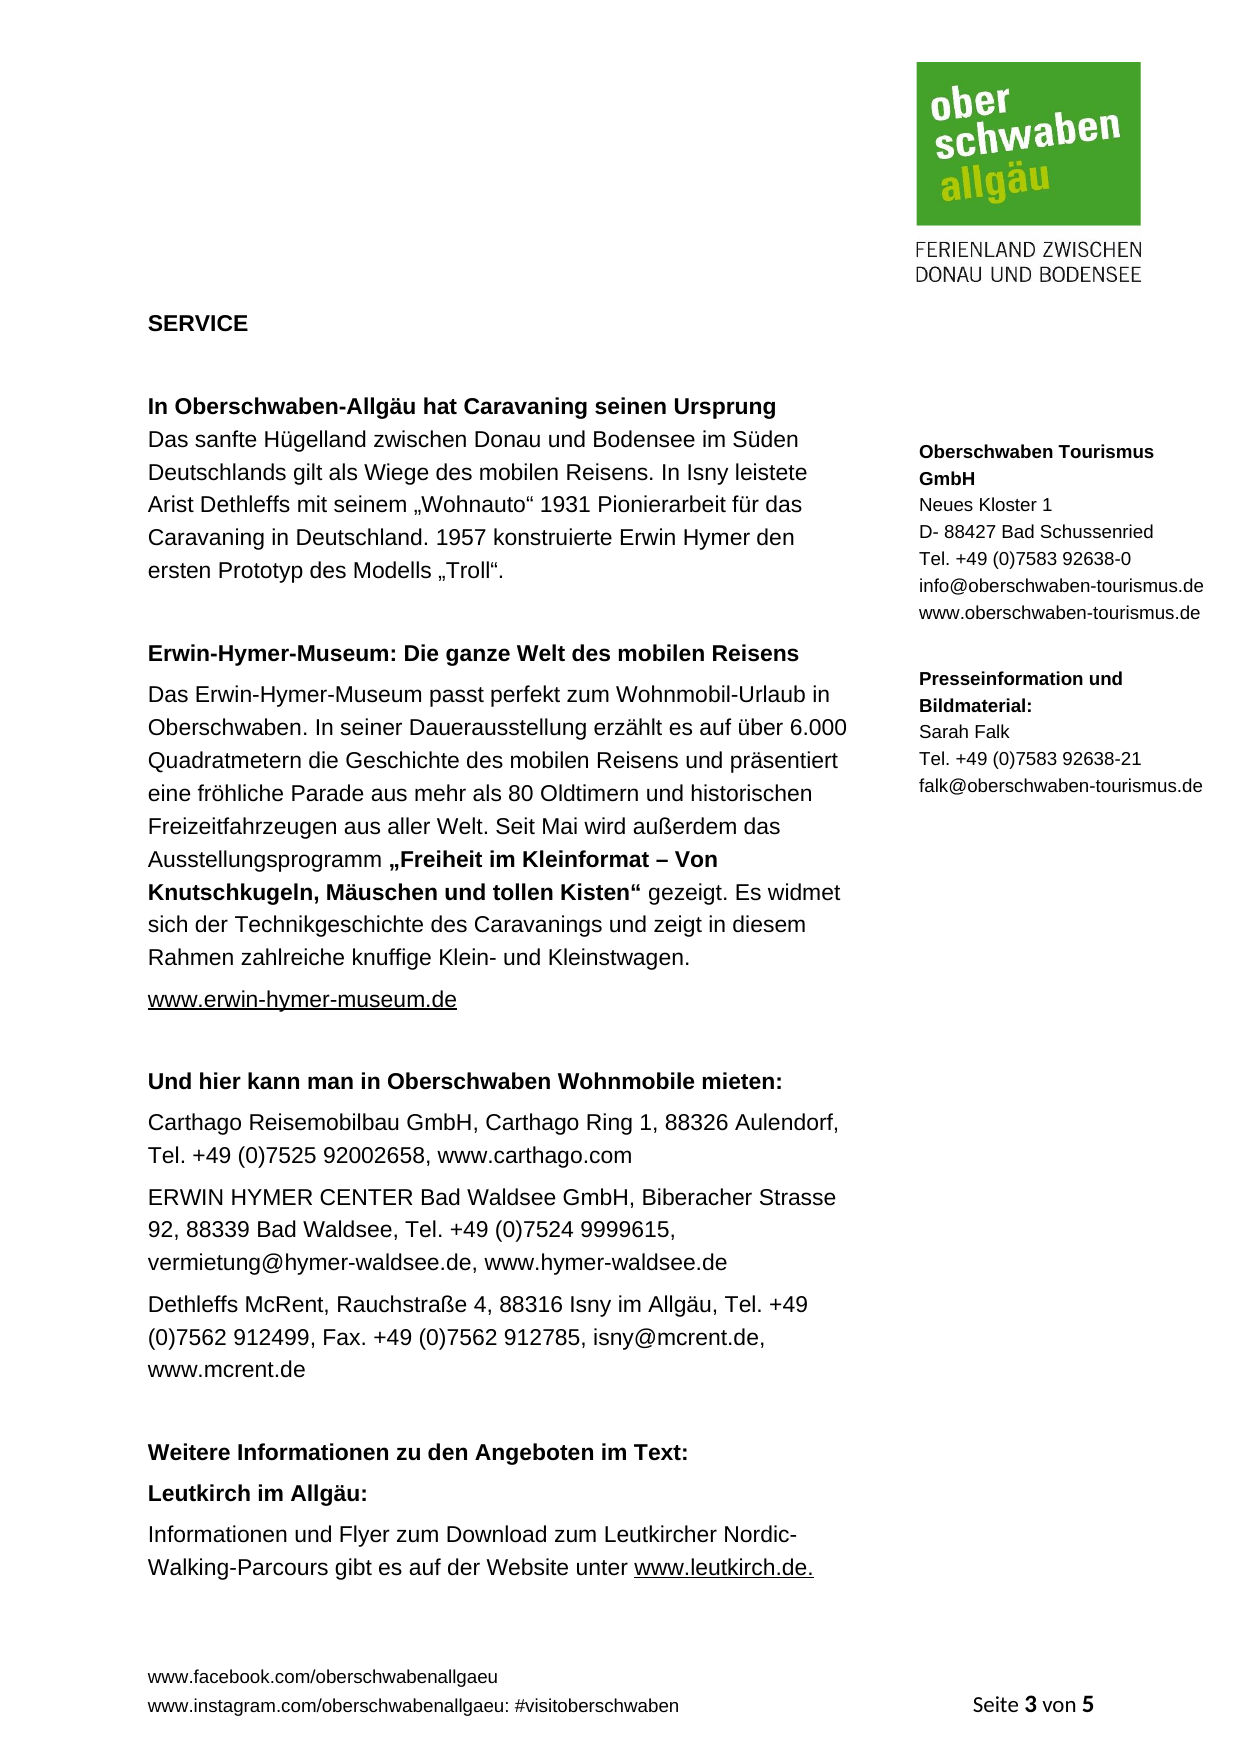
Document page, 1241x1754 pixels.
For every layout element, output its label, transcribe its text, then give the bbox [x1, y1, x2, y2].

text SERVICE [148, 310, 856, 336]
text Informationen und Flyer zum Download zum Leutkircher Nordic-Walking-Parcours gibt es auf der Website unter www.leutkirch.de. [148, 1521, 856, 1581]
text ERWIN HYMER CENTER Bad Waldsee GmbH, Biberacher Strasse 92, 88339 Bad Waldsee, Tel. +49 (0)7524 9999615, vermietung@hymer-waldsee.de, www.hymer-waldsee.de [148, 1183, 856, 1276]
text www.erwin-hymer-museum.de [148, 986, 856, 1012]
text Leutkirch im Allgäu: [148, 1480, 856, 1506]
text Dethleffs McRent, Rauchstraße 4, 88316 Isny im Allgäu, Tel. +49 (0)7562 912499, Fax. +49 (0)7562 912785, isny@mcrent.de, www.mcrent.de [148, 1291, 856, 1383]
text Erwin-Hymer-Museum: Die ganze Welt des mobilen Reisens [148, 640, 856, 666]
text Das Erwin-Hymer-Museum passt perfekt zum Wohnmobil-Urlaub in Oberschwaben. In seiner Dauerausstellung erzählt es auf über 6.000 Quadratmetern die Geschichte des mobilen Reisens und präsentiert eine fröhliche Parade aus mehr als 80 Oldtimern und historischen Freizeitfahrzeugen aus aller Welt. Seit Mai wird außerdem das Ausstellungsprogramm „Freiheit im Kleinformat – Von Knutschkugeln, Mäuschen und tollen Kisten“ gezeigt. Es widmet sich der Technikgeschichte des Caravanings und zeigt in diesem Rahmen zahlreiche knuffige Klein- und Kleinstwagen. [148, 681, 856, 971]
text Und hier kann man in Oberschwaben Wohnmobile mieten: [148, 1068, 856, 1094]
text Weitere Informationen zu den Angeboten im Text: [148, 1439, 856, 1465]
picture [916, 62, 1141, 282]
text Carthago Reisemobilbau GmbH, Carthago Ring 1, 88326 Aulendorf, Tel. +49 (0)7525 92002658, www.carthago.com [148, 1109, 856, 1168]
text In Oberschwaben-Allgäu hat Caravaning seinen Ursprung Das sanfte Hügelland zwischen Donau und Bodensee im Süden Deutschlands gilt als Wiege des mobilen Reisens. In Isny leistete Arist Dethleffs mit seinem „Wohnauto“ 1931 Pionierarbeit für das Caravaning in Deutschland. 1957 konstruierte Erwin Hymer den ersten Prototyp des Modells „Troll“. [148, 393, 856, 583]
